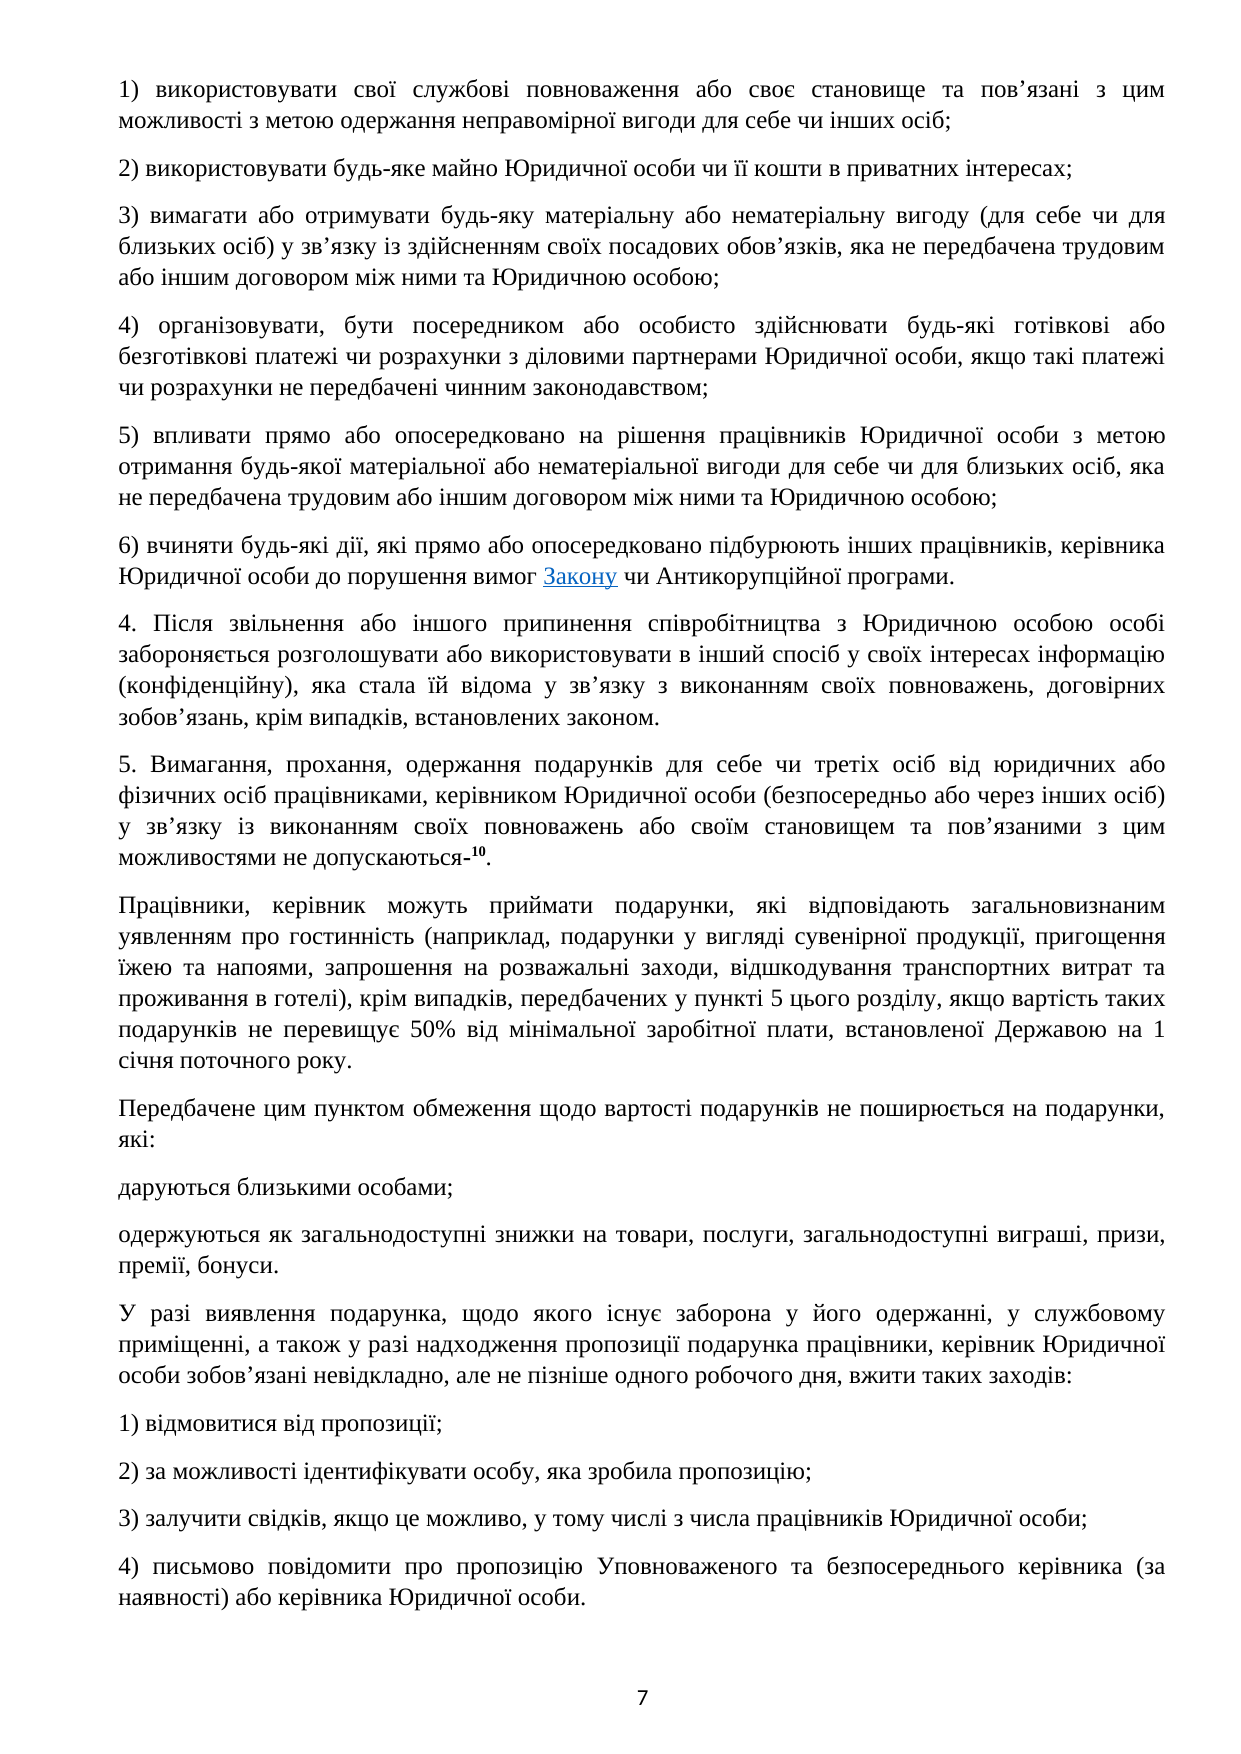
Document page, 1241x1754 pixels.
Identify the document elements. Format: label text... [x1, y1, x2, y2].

text 5) впливати прямо або опосередковано на рішення працівників Юридичної особи з метою отримання будь-якої матеріальної або нематеріальної вигоди для себе чи для близьких осіб, яка не передбачена трудовим або іншим договором між ними та Юридичною особою; [118, 420, 1167, 511]
text 2) за можливості ідентифікувати особу, яка зробила пропозицію; [118, 1456, 1167, 1484]
text 4. Після звільнення або іншого припинення співробітництва з Юридичною особою особі забороняється розголошувати або використовувати в інший спосіб у своїх інтересах інформацію (конфіденційну), яка стала їй відома у зв’язку з виконанням своїх повноважень, договірних зобов’язань, крім випадків, встановлених законом. [118, 608, 1167, 730]
text 5. Вимагання, прохання, одержання подарунків для себе чи третіх осіб від юридичних або фізичних осіб працівниками, керівником Юридичної особи (безпосередньо або через інших осіб) у зв’язку із виконанням своїх повноважень або своїм становищем та пов’язаними з цим можливостями не допускаються-10. [118, 749, 1167, 871]
text 3) вимагати або отримувати будь-яку матеріальну або нематеріальну вигоду (для себе чи для близьких осіб) у зв’язку із здійсненням своїх посадових обов’язків, яка не передбачена трудовим або іншим договором між ними та Юридичною особою; [118, 200, 1167, 291]
text Працівники, керівник можуть приймати подарунки, які відповідають загальновизнаним уявленням про гостинність (наприклад, подарунки у вигляді сувенірної продукції, пригощення їжею та напоями, запрошення на розважальні заходи, відшкодування транспортних витрат та проживання в готелі), крім випадків, передбачених у пункті 5 цього розділу, якщо вартість таких подарунків не перевищує 50% від мінімальної заробітної плати, встановленої Державою на 1 січня поточного року. [118, 890, 1167, 1074]
text 4) організовувати, бути посередником або особисто здійснювати будь-які готівкові або безготівкові платежі чи розрахунки з діловими партнерами Юридичної особи, якщо такі платежі чи розрахунки не передбачені чинним законодавством; [118, 310, 1167, 401]
text 4) письмово повідомити про пропозицію Уповноваженого та безпосереднього керівника (за наявності) або керівника Юридичної особи. [118, 1551, 1167, 1611]
text 2) використовувати будь-яке майно Юридичної особи чи її кошти в приватних інтересах; [118, 153, 1167, 181]
text Передбачене цим пунктом обмеження щодо вартості подарунків не поширюється на подарунки, які: [118, 1093, 1167, 1153]
text 3) залучити свідків, якщо це можливо, у тому числі з числа працівників Юридичної особи; [118, 1503, 1167, 1532]
text 1) використовувати свої службові повноваження або своє становище та пов’язані з цим можливості з метою одержання неправомірної вигоди для себе чи інших осіб; [118, 74, 1167, 134]
text 1) відмовитися від пропозиції; [118, 1408, 1167, 1437]
text 6) вчиняти будь-які дії, які прямо або опосередковано підбурюють інших працівників, керівника Юридичної особи до порушення вимог Закону чи Антикорупційної програми. [118, 530, 1167, 589]
text У разі виявлення подарунка, щодо якого існує заборона у його одержанні, у службовому приміщенні, а також у разі надходження пропозиції подарунка працівники, керівник Юридичної особи зобов’язані невідкладно, але не пізніше одного робочого дня, вжити таких заходів: [118, 1298, 1167, 1389]
text даруються близькими особами; [118, 1172, 1167, 1201]
text одержуються як загальнодоступні знижки на товари, послуги, загальнодоступні виграші, призи, премії, бонуси. [118, 1219, 1167, 1279]
